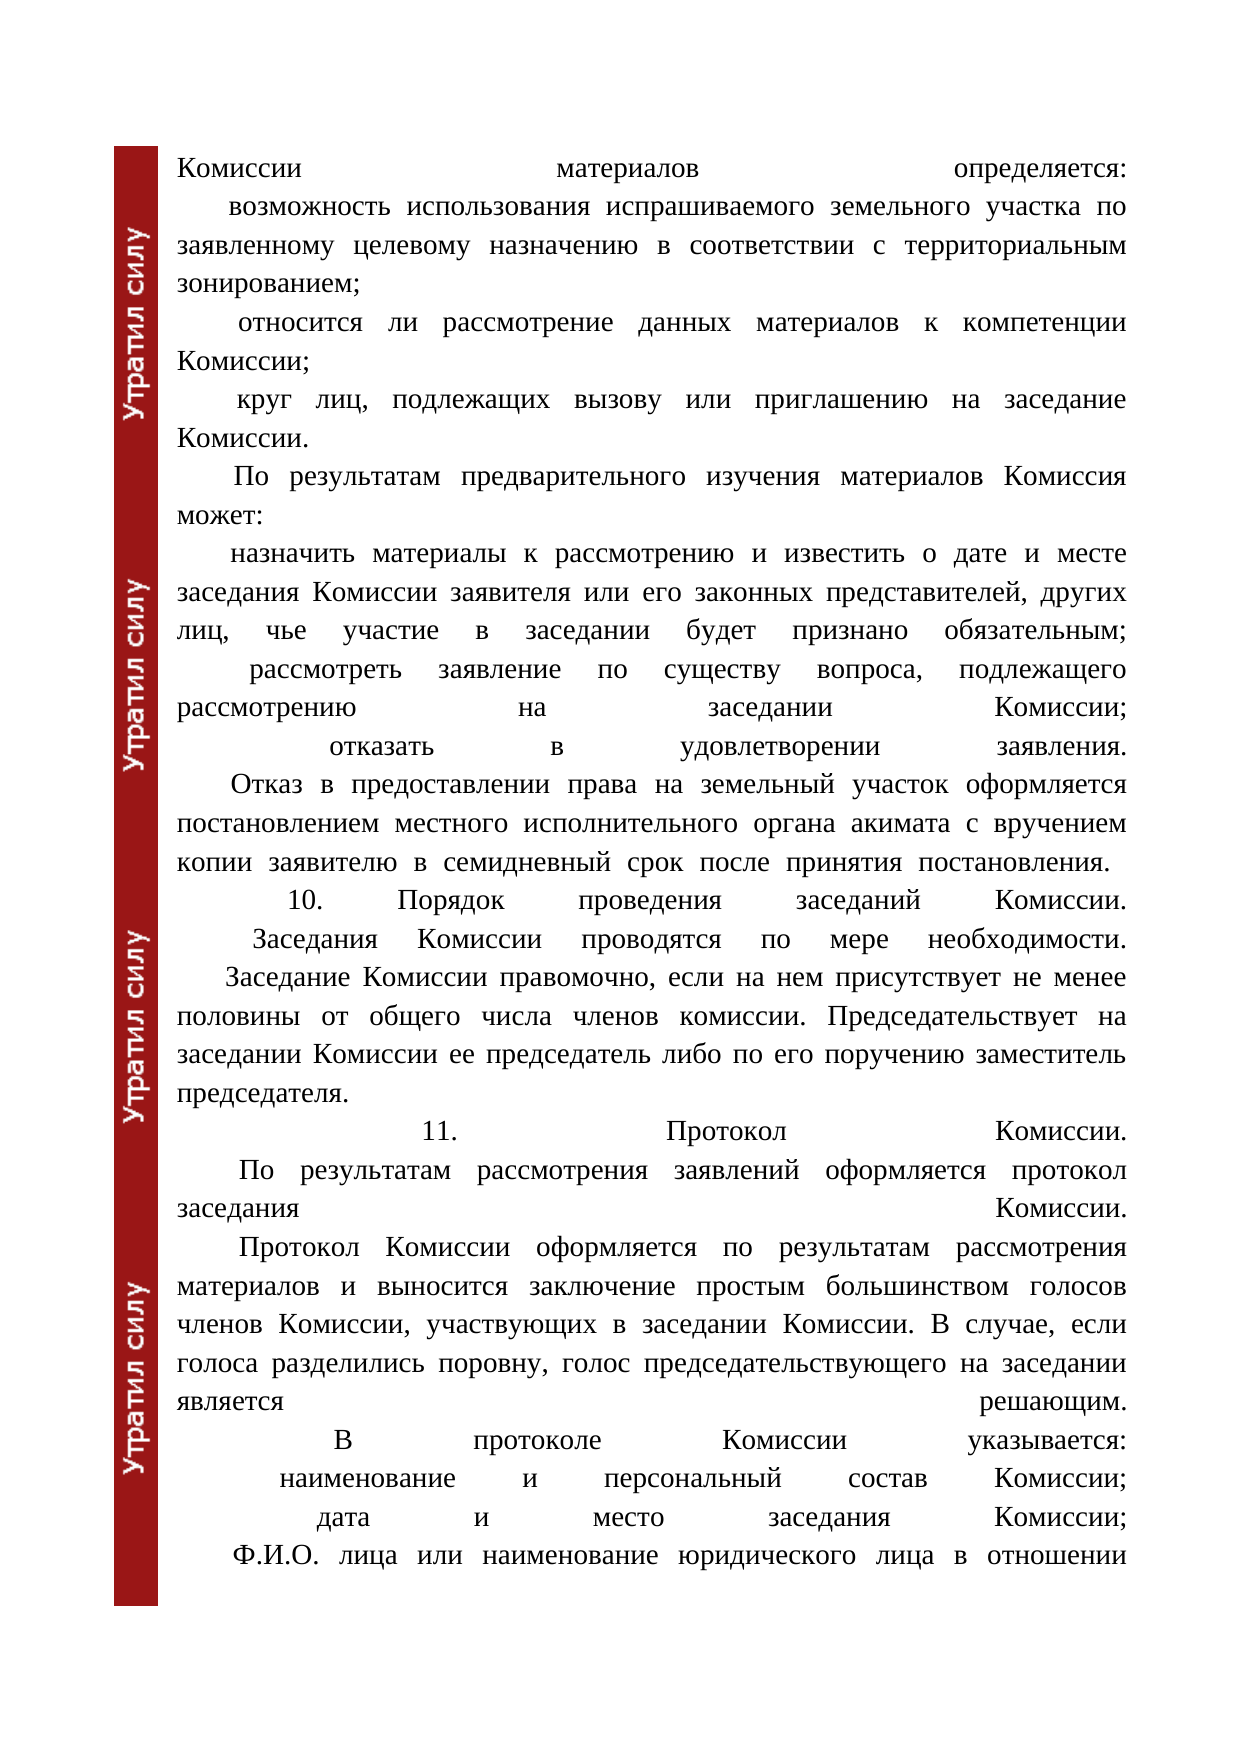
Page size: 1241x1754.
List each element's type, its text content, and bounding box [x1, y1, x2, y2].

picture [114, 1571, 158, 1606]
picture [114, 146, 158, 150]
